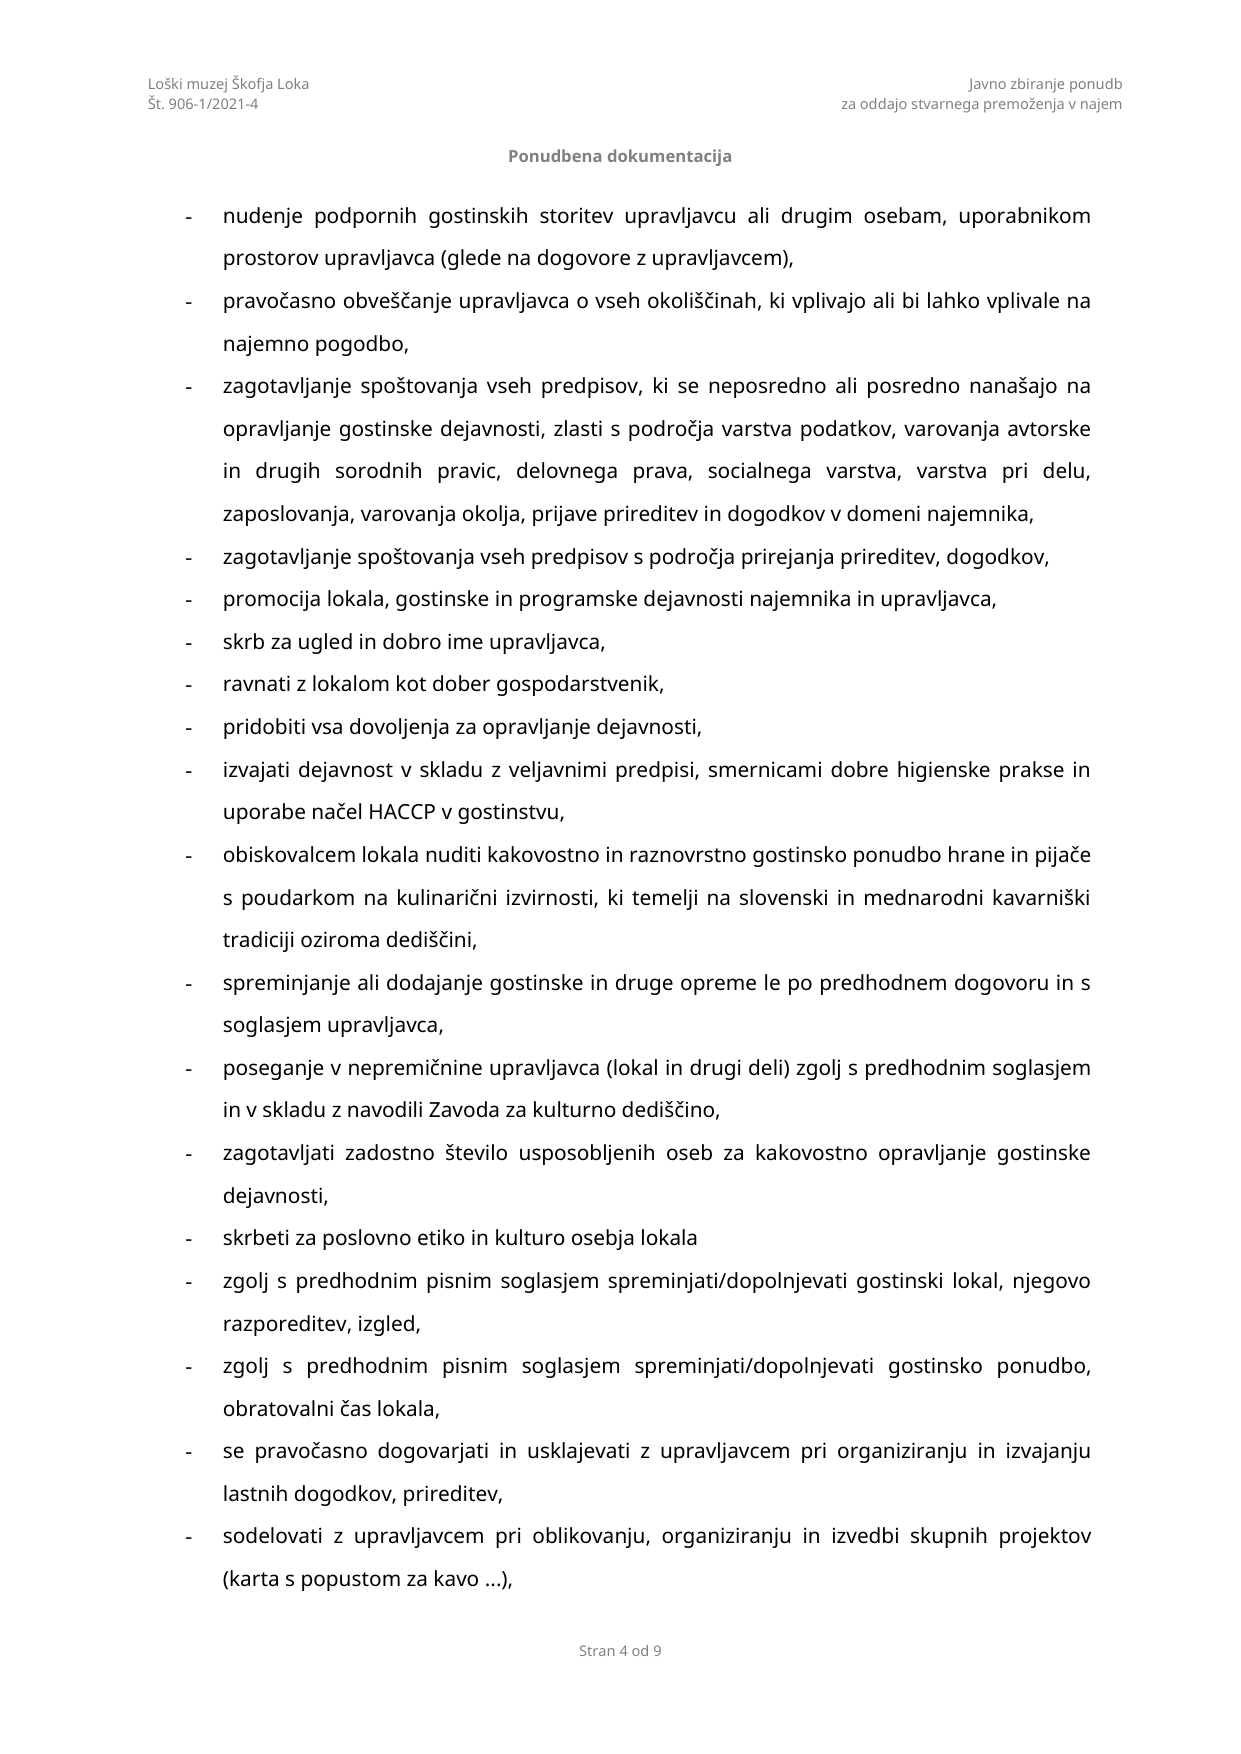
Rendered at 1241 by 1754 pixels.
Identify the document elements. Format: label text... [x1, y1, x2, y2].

list zgolj s predhodnim pisnim soglasjem spreminjati/dopolnjevati gostinsko ponudbo, obratovalni čas lokala, [185, 1351, 1092, 1422]
list zagotavljanje spoštovanja vseh predpisov s področja prirejanja prireditev, dogodkov, [185, 542, 1092, 570]
list obiskovalcem lokala nuditi kakovostno in raznovrstno gostinsko ponudbo hrane in pijače s poudarkom na kulinarični izvirnosti, ki temelji na slovenski in mednarodni kavarniški tradiciji oziroma dediščini, [185, 840, 1092, 954]
list skrbeti za poslovno etiko in kulturo osebja lokala [185, 1223, 1092, 1252]
list zagotavljati zadostno število usposobljenih oseb za kakovostno opravljanje gostinske dejavnosti, [185, 1138, 1092, 1209]
list ravnati z lokalom kot dober gospodarstvenik, [185, 669, 1092, 698]
list spreminjanje ali dodajanje gostinske in druge opreme le po predhodnem dogovoru in s soglasjem upravljavca, [185, 968, 1092, 1039]
list nudenje podpornih gostinskih storitev upravljavcu ali drugim osebam, uporabnikom prostorov upravljavca (glede na dogovore z upravljavcem), [185, 201, 1092, 272]
list skrb za ugled in dobro ime upravljavca, [185, 627, 1092, 655]
list pravočasno obveščanje upravljavca o vseh okoliščinah, ki vplivajo ali bi lahko vplivale na najemno pogodbo, [185, 286, 1092, 357]
list pridobiti vsa dovoljenja za opravljanje dejavnosti, [185, 712, 1092, 741]
list zagotavljanje spoštovanja vseh predpisov, ki se neposredno ali posredno nanašajo na opravljanje gostinske dejavnosti, zlasti s področja varstva podatkov, varovanja avtorske in drugih sorodnih pravic, delovnega prava, socialnega varstva, varstva pri delu, zaposlovanja, varovanja okolja, prijave prireditev in dogodkov v domeni najemnika, [185, 371, 1092, 528]
list promocija lokala, gostinske in programske dejavnosti najemnika in upravljavca, [185, 584, 1092, 613]
list izvajati dejavnost v skladu z veljavnimi predpisi, smernicami dobre higienske prakse in uporabe načel HACCP v gostinstvu, [185, 755, 1092, 826]
list poseganje v nepremičnine upravljavca (lokal in drugi deli) zgolj s predhodnim soglasjem in v skladu z navodili Zavoda za kulturno dediščino, [185, 1053, 1092, 1124]
list zgolj s predhodnim pisnim soglasjem spreminjati/dopolnjevati gostinski lokal, njegovo razporeditev, izgled, [185, 1266, 1092, 1337]
list se pravočasno dogovarjati in usklajevati z upravljavcem pri organiziranju in izvajanju lastnih dogodkov, prireditev, [185, 1436, 1092, 1507]
list sodelovati z upravljavcem pri oblikovanju, organiziranju in izvedbi skupnih projektov (karta s popustom za kavo ...), [185, 1522, 1092, 1593]
